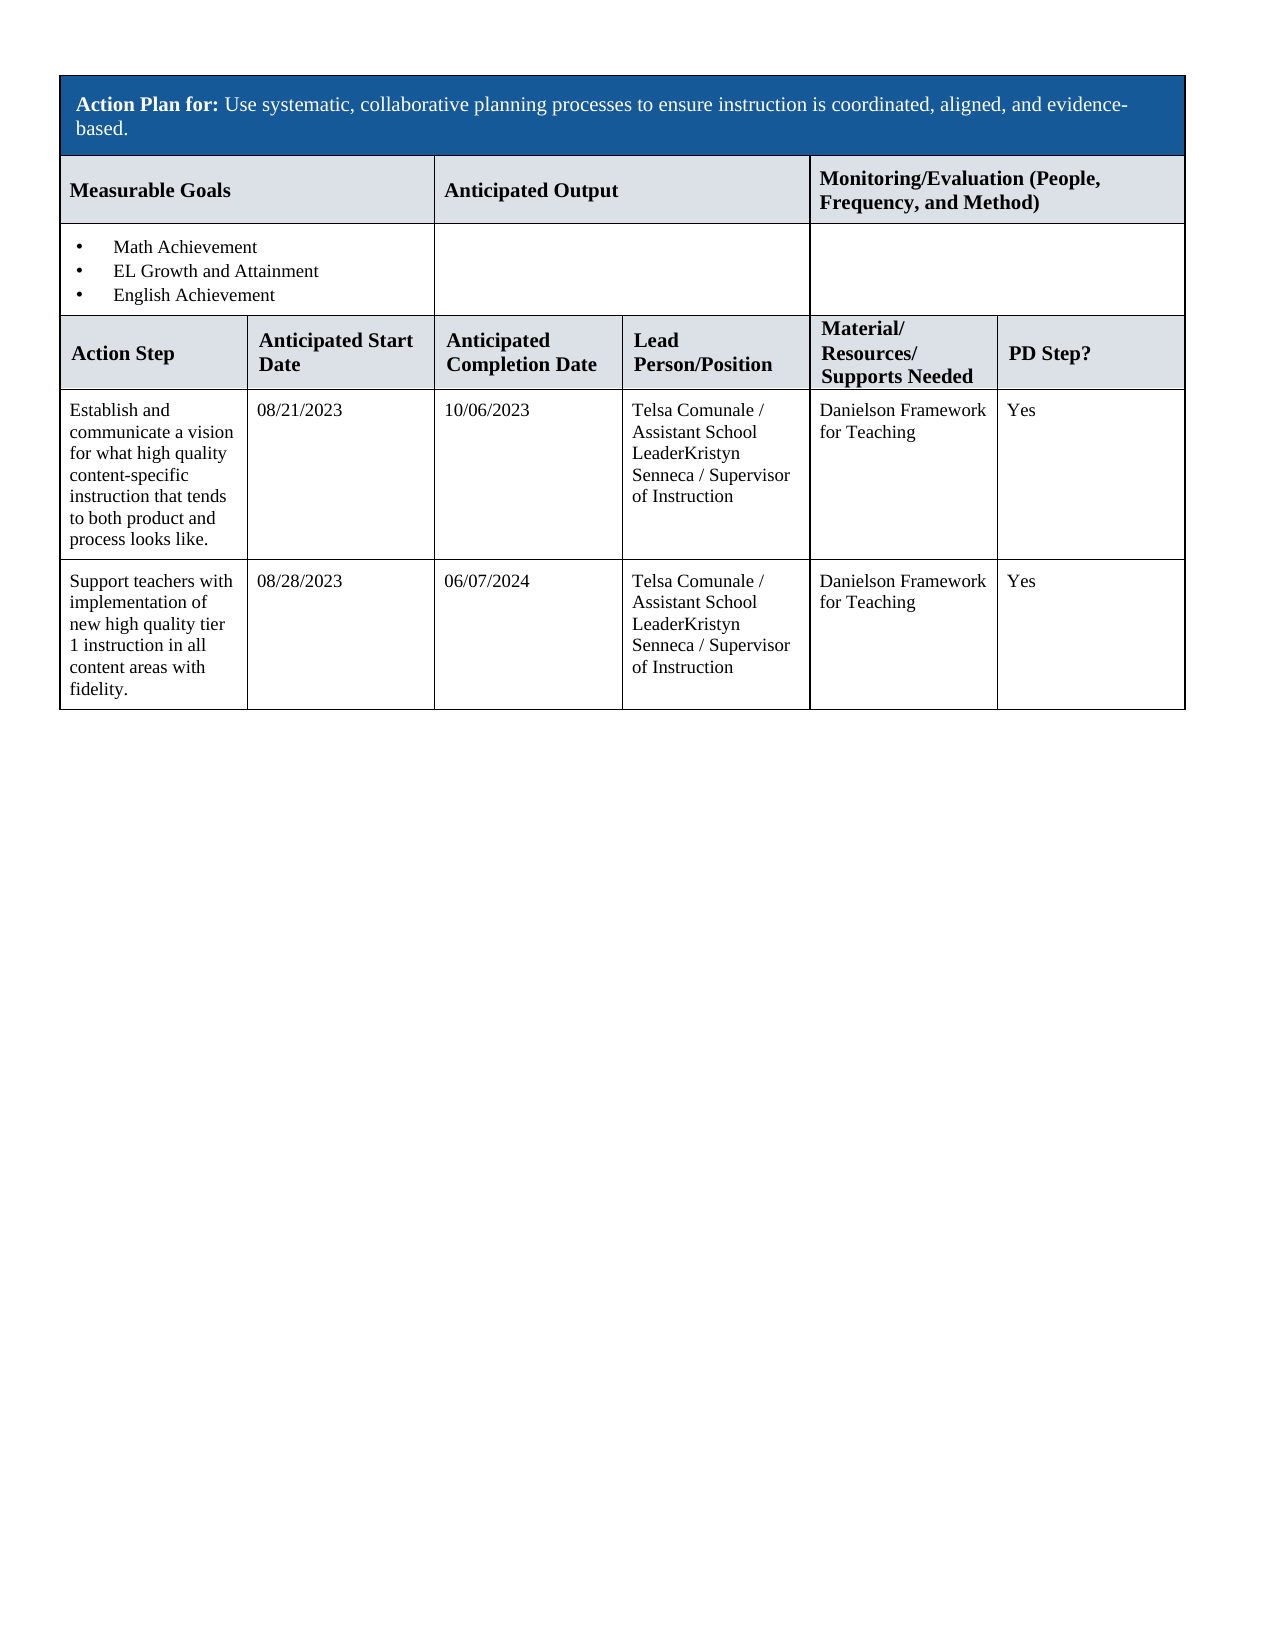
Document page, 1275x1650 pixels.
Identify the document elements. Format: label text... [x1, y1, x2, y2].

table_cell [435, 224, 809, 315]
table_cell 08/28/2023 [248, 560, 434, 708]
table_cell Yes [998, 560, 1184, 708]
table_cell PD Step? [998, 316, 1184, 388]
table_cell Danielson Framework for Teaching [811, 390, 997, 559]
table_cell Telsa Comunale / Assistant School LeaderKristyn Senneca / Supervisor of Instruction [623, 560, 809, 708]
table_cell Support teachers with implementation of new high quality tier 1 instruction in all content areas with fidelity. [61, 560, 247, 708]
table_cell [811, 224, 1184, 315]
table_cell Anticipated Start Date [248, 316, 434, 388]
table_cell Danielson Framework for Teaching [811, 560, 997, 708]
table_cell Yes [998, 390, 1184, 559]
table_cell 10/06/2023 [435, 390, 622, 559]
table_cell 06/07/2024 [435, 560, 622, 708]
table_cell Lead Person/Position [623, 316, 809, 388]
table_cell Action Step [61, 316, 247, 388]
table_cell Anticipated Completion Date [435, 316, 622, 388]
table_header Action Plan for: Use systematic, collaborative planning processes to ensure instruction is coordinated, aligned, and evidence-based. [61, 76, 1184, 155]
table_cell 08/21/2023 [248, 390, 434, 559]
table_cell Monitoring/Evaluation (People, Frequency, and Method) [811, 156, 1184, 223]
table_cell Material/Resources/Supports Needed [811, 316, 997, 388]
table_cell Math Achievement EL Growth and Attainment English Achievement [61, 224, 434, 315]
table_cell Establish and communicate a vision for what high quality content-specific instruction that tends to both product and process looks like. [61, 390, 247, 559]
table_cell Measurable Goals [61, 156, 434, 223]
table_cell Telsa Comunale / Assistant School LeaderKristyn Senneca / Supervisor of Instruction [623, 390, 809, 559]
table_cell Anticipated Output [435, 156, 809, 223]
